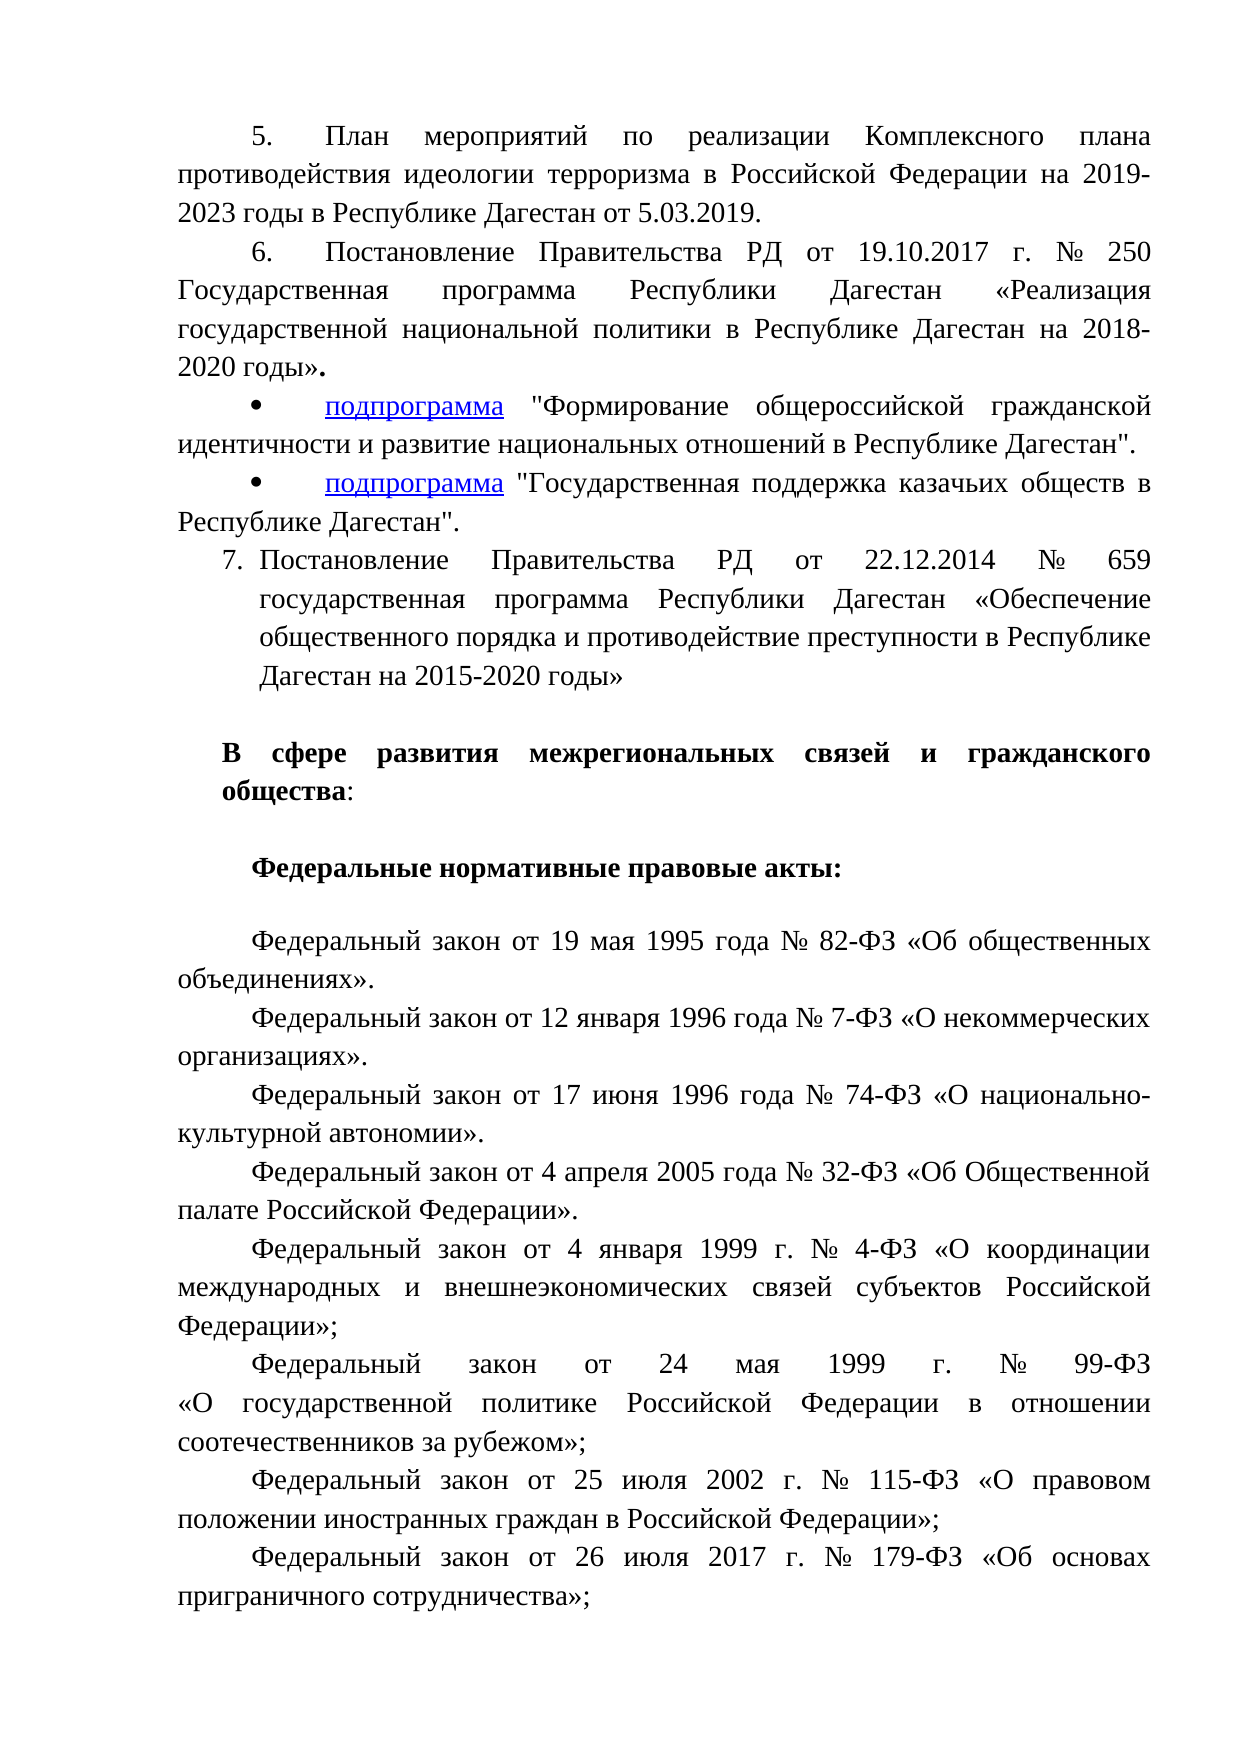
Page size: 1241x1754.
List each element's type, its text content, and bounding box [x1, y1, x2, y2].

text Федеральный закон от 25 июля 2002 г. № 115-ФЗ «О правовом положении иностранных граждан в Российской Федерации»; [177, 1462, 1152, 1534]
text Федеральный закон от 4 января 1999 г. № 4-ФЗ «О координации международных и внешнеэкономических связей субъектов Российской Федерации»; [177, 1231, 1152, 1342]
text Федеральный закон от 26 июля 2017 г. № 179-ФЗ «Об основах приграничного сотрудничества»; [177, 1539, 1152, 1611]
list подпрограмма "Государственная поддержка казачьих обществ в Республике Дагестан". [177, 465, 1152, 537]
text Федеральный закон от 24 мая 1999 г. № 99-ФЗ «О государственной политике Российской Федерации в отношении соотечественников за рубежом»; [177, 1347, 1152, 1457]
text Федеральные нормативные правовые акты: [177, 851, 1152, 884]
list подпрограмма "Формирование общероссийской гражданской идентичности и развитие национальных отношений в Республике Дагестан". [177, 388, 1152, 460]
list План мероприятий по реализации Комплексного плана противодействия идеологии терроризма в Российской Федерации на 2019-2023 годы в Республике Дагестан от 5.03.2019. [177, 118, 1152, 229]
text Федеральный закон от 4 апреля 2005 года № 32-ФЗ «Об Общественной палате Российской Федерации». [177, 1154, 1152, 1226]
text Федеральный закон от 19 мая 1995 года № 82-ФЗ «Об общественных объединениях». [177, 923, 1152, 995]
text Федеральный закон от 17 июня 1996 года № 74-ФЗ «О национально-культурной автономии». [177, 1077, 1152, 1149]
text В сфере развития межрегиональных связей и гражданского общества: [222, 735, 1152, 807]
list Постановление Правительства РД от 22.12.2014 № 659 государственная программа Республики Дагестан «Обеспечение общественного порядка и противодействие преступности в Республике Дагестан на 2015-2020 годы» [222, 542, 1152, 691]
text Федеральный закон от 12 января 1996 года № 7-ФЗ «О некоммерческих организациях». [177, 1000, 1152, 1072]
list Постановление Правительства РД от 19.10.2017 г. № 250 Государственная программа Республики Дагестан «Реализация государственной национальной политики в Республике Дагестан на 2018-2020 годы». [177, 234, 1152, 383]
